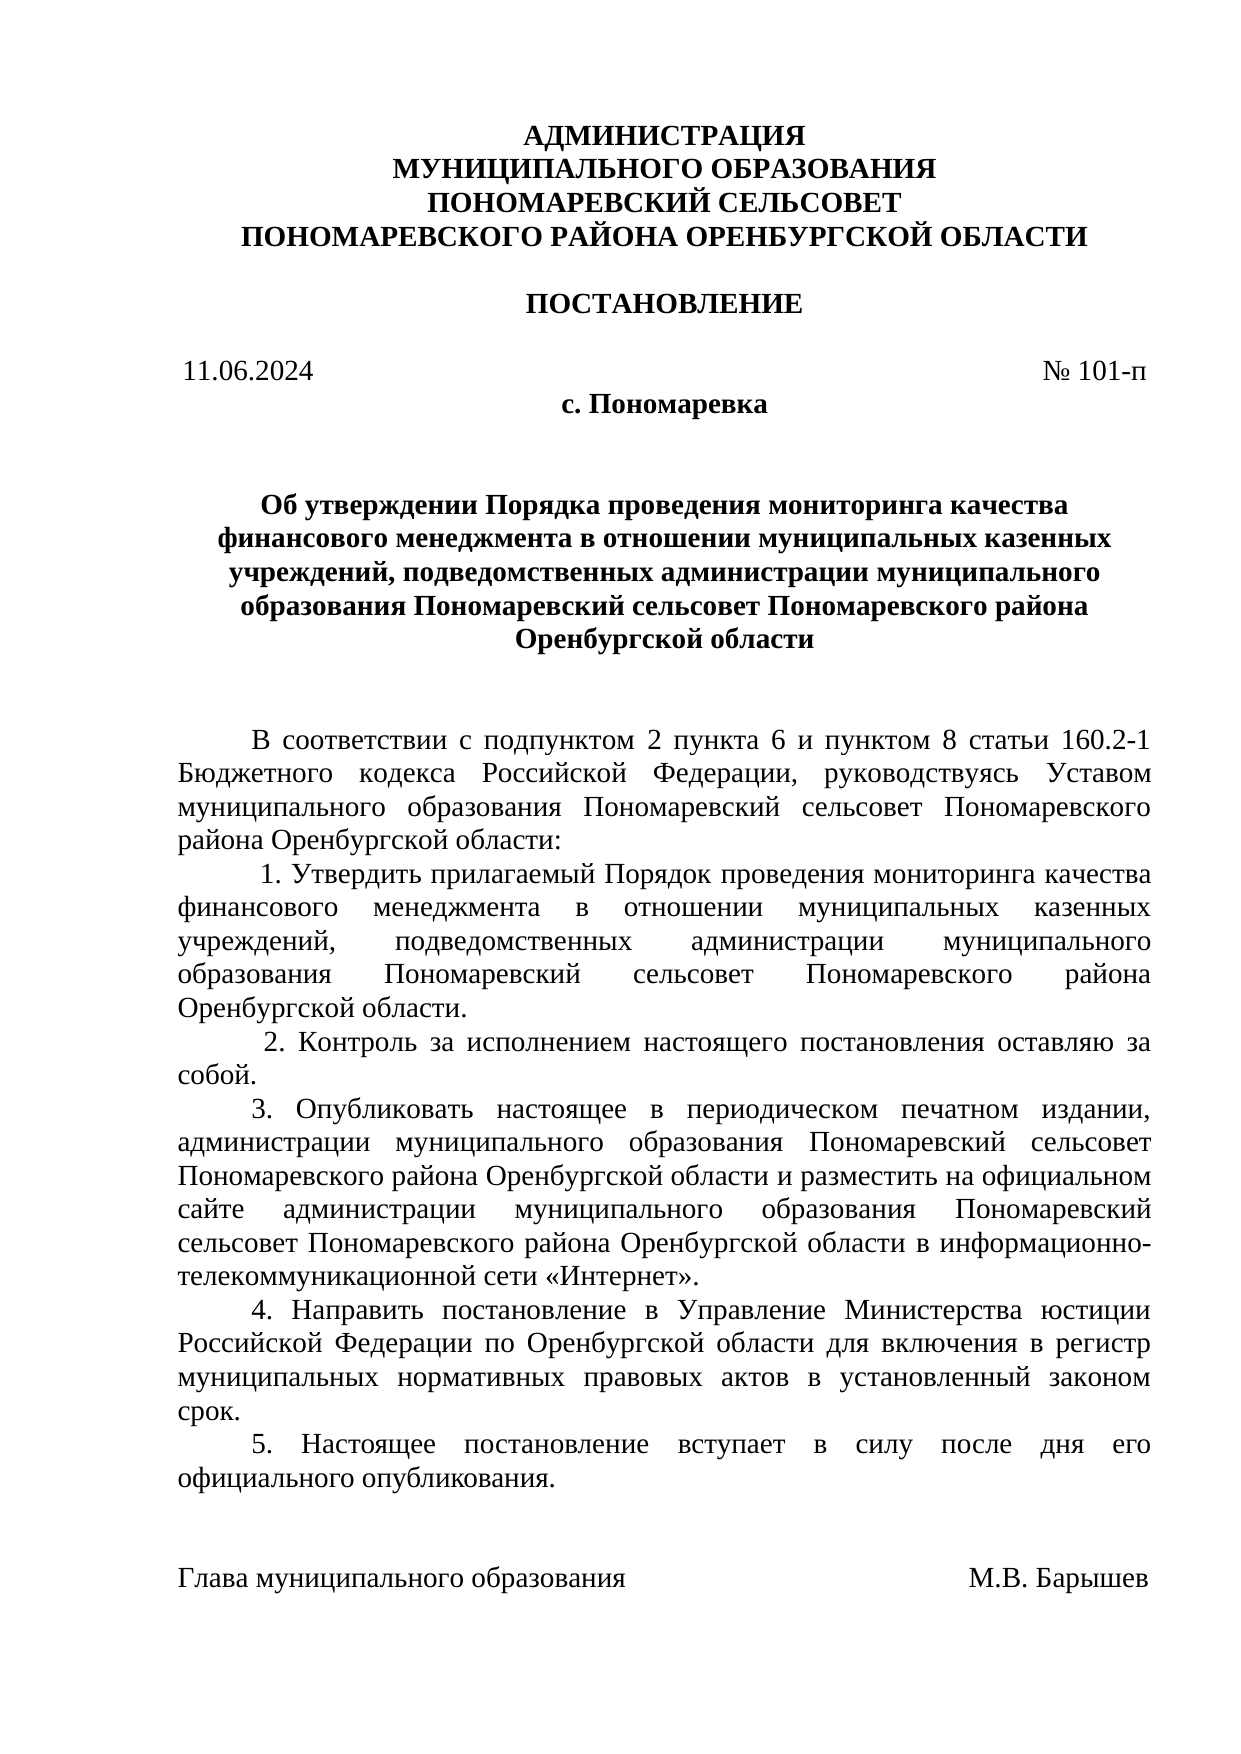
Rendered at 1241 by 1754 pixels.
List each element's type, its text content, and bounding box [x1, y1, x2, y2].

text АДМИНИСТРАЦИЯ [177, 118, 1152, 152]
text В соответствии с подпунктом 2 пункта 6 и пунктом 8 статьи 160.2-1 Бюджетного кодекса Российской Федерации, руководствуясь Уставом муниципального образования Пономаревский сельсовет Пономаревского района Оренбургской области: [177, 755, 1152, 856]
text ПОНОМАРЕВСКОГО РАЙОНА ОРЕНБУРГСКОЙ ОБЛАСТИ [177, 219, 1152, 252]
text 11.06.2024 № 101-п [177, 353, 1152, 386]
subtitle ПОСТАНОВЛЕНИЕ [177, 286, 1152, 319]
text Об утверждении Порядка проведения мониторинга качества финансового менеджмента в отношении муниципальных казенных учреждений, подведомственных администрации муниципального образования Пономаревский сельсовет Пономаревского района Оренбургской области [177, 487, 1152, 655]
text с. Пономаревка [177, 386, 1152, 420]
text В соответствии с подпунктом 2 пункта 6 и пунктом 8 статьи 160.2-1 Бюджетного кодекса Российской Федерации, руководствуясь Уставом муниципального образования Пономаревский сельсовет Пономаревского района Оренбургской области: [177, 722, 647, 755]
text ПОНОМАРЕВСКИЙ СЕЛЬСОВЕТ [177, 185, 1152, 219]
text 3. Опубликовать настоящее в периодическом печатном издании, администрации муниципального образования Пономаревский сельсовет Пономаревского района Оренбургской области и разместить на официальном сайте администрации муниципального образования Пономаревский сельсовет Пономаревского района Оренбургской области в информационно-телекоммуникационной сети «Интернет». [177, 1091, 1152, 1292]
text МУНИЦИПАЛЬНОГО ОБРАЗОВАНИЯ [177, 152, 1152, 185]
text 5. Настоящее постановление вступает в силу после дня его официального опубликования. [177, 1426, 1152, 1493]
text 1. Утвердить прилагаемый Порядок проведения мониторинга качества финансового менеджмента в отношении муниципальных казенных учреждений, подведомственных администрации муниципального образования Пономаревский сельсовет Пономаревского района Оренбургской области. [177, 856, 1152, 1024]
text 4. Направить постановление в Управление Министерства юстиции Российской Федерации по Оренбургской области для включения в регистр муниципальных нормативных правовых актов в установленный законом срок. [177, 1292, 1152, 1426]
text Глава муниципального образования М.В. Барышев [177, 1560, 1152, 1594]
text 2. Контроль за исполнением настоящего постановления оставляю за собой. [177, 1024, 1152, 1091]
